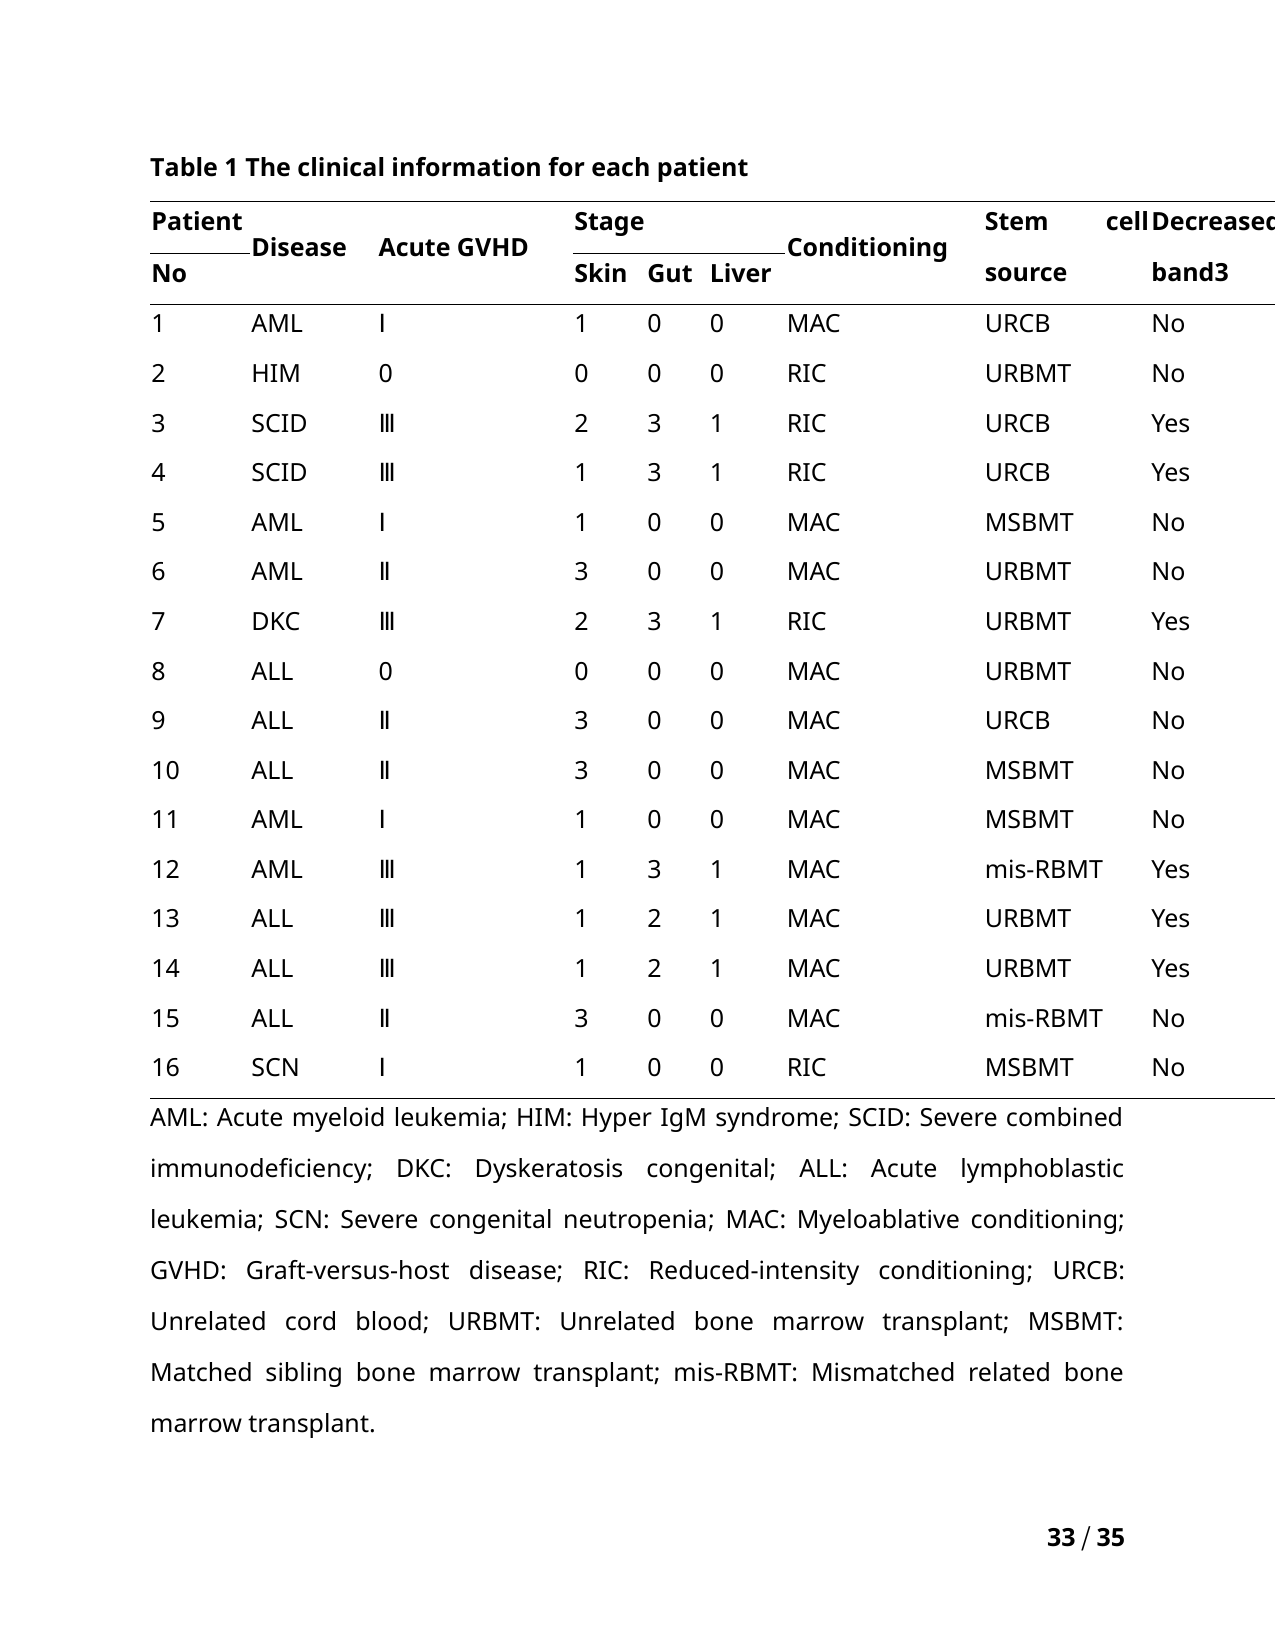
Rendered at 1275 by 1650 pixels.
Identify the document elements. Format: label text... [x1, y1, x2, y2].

table_cell MAC [785, 850, 983, 900]
table_cell 0 [708, 652, 785, 702]
table_cell AML [250, 850, 377, 900]
table_header Patient [150, 202, 250, 253]
table_cell SCID [250, 404, 377, 454]
table_cell 0 [573, 355, 646, 404]
table_cell Gut [646, 254, 708, 304]
table_cell 12 [150, 850, 250, 900]
table_cell URBMT [983, 900, 1150, 949]
table_cell RIC [785, 603, 983, 652]
text Table 1 The clinical information for each patient [150, 150, 1125, 184]
table_cell SCN [250, 1049, 377, 1098]
table_cell URBMT [983, 652, 1150, 702]
table_cell MSBMT [983, 801, 1150, 850]
table_header Decreased band3 [1150, 202, 1275, 304]
table_cell URCB [983, 702, 1150, 751]
table_cell 1 [573, 801, 646, 850]
table_cell mis-RBMT [983, 850, 1150, 900]
table_cell 0 [573, 652, 646, 702]
table_cell 0 [646, 801, 708, 850]
table_cell No [1150, 503, 1275, 553]
table_cell Ⅰ [377, 503, 573, 553]
table_cell 3 [646, 454, 708, 503]
table_cell Ⅱ [377, 553, 573, 602]
table_header Disease [250, 202, 377, 304]
table_cell 13 [150, 900, 250, 949]
table_cell 5 [150, 503, 250, 553]
table_cell 0 [708, 751, 785, 801]
table_cell Yes [1150, 900, 1275, 949]
table_cell No [1150, 553, 1275, 602]
table_cell 0 [646, 503, 708, 553]
table_cell 10 [150, 751, 250, 801]
table_cell 1 [573, 305, 646, 354]
table_cell SCID [250, 454, 377, 503]
table_cell 1 [708, 404, 785, 454]
table_cell ALL [250, 652, 377, 702]
table_cell AML [250, 305, 377, 354]
table_cell 3 [646, 404, 708, 454]
table_cell 1 [573, 454, 646, 503]
table_cell MAC [785, 751, 983, 801]
table_cell 0 [646, 751, 708, 801]
text AML: Acute myeloid leukemia; HIM: Hyper IgM syndrome; SCID: Severe combined immunodeficiency; DKC: Dyskeratosis congenital; ALL: Acute lymphoblastic leukemia; SCN: Severe congenital neutropenia; MAC: Myeloablative conditioning; GVHD: Graft-versus-host disease; RIC: Reduced-intensity conditioning; URCB: Unrelated cord blood; URBMT: Unrelated bone marrow transplant; MSBMT: Matched sibling bone marrow transplant; mis-RBMT: Mismatched related bone marrow transplant. [150, 1099, 1125, 1439]
table_cell Yes [1150, 603, 1275, 652]
table_cell Yes [1150, 850, 1275, 900]
table_cell 3 [573, 553, 646, 602]
table_cell MAC [785, 801, 983, 850]
table_cell 8 [150, 652, 250, 702]
table_cell No [1150, 305, 1275, 354]
table_cell MAC [785, 503, 983, 553]
table_cell AML [250, 553, 377, 602]
table_cell 1 [708, 603, 785, 652]
table_cell AML [250, 801, 377, 850]
table_cell No [1150, 652, 1275, 702]
table_cell Liver [708, 254, 785, 304]
table_cell 0 [646, 1049, 708, 1098]
table_cell 7 [150, 603, 250, 652]
table_cell 0 [708, 355, 785, 404]
table_cell 0 [646, 652, 708, 702]
table_cell 0 [646, 553, 708, 602]
table_cell URCB [983, 404, 1150, 454]
table_cell 3 [646, 850, 708, 900]
table_cell No [150, 254, 250, 304]
table_cell MSBMT [983, 1049, 1150, 1098]
table_cell 9 [150, 702, 250, 751]
table_cell 11 [150, 801, 250, 850]
table_cell 16 [150, 1049, 250, 1098]
table_cell URBMT [983, 553, 1150, 602]
table_cell URCB [983, 454, 1150, 503]
table_cell URBMT [983, 603, 1150, 652]
table_cell 1 [573, 900, 646, 949]
table_cell AML [250, 503, 377, 553]
table_cell URBMT [983, 950, 1150, 999]
table_cell ALL [250, 999, 377, 1049]
table_cell 14 [150, 950, 250, 999]
table_cell MSBMT [983, 751, 1150, 801]
table_cell 0 [708, 801, 785, 850]
table_cell 2 [646, 950, 708, 999]
table_cell 1 [708, 454, 785, 503]
table_cell ALL [250, 702, 377, 751]
table_cell 4 [150, 454, 250, 503]
table_cell ALL [250, 751, 377, 801]
table_cell Ⅱ [377, 999, 573, 1049]
table_cell URCB [983, 305, 1150, 354]
table_cell 1 [708, 850, 785, 900]
table_cell HIM [250, 355, 377, 404]
table_cell 0 [377, 652, 573, 702]
table_header Acute GVHD [377, 202, 573, 304]
table_cell Ⅰ [377, 801, 573, 850]
table_cell DKC [250, 603, 377, 652]
table_cell No [1150, 999, 1275, 1049]
table_cell 0 [708, 702, 785, 751]
table_cell Ⅲ [377, 900, 573, 949]
table_cell Ⅲ [377, 850, 573, 900]
table_cell MAC [785, 305, 983, 354]
table_cell Ⅲ [377, 404, 573, 454]
table_cell 1 [573, 1049, 646, 1098]
table_header Stage [573, 202, 785, 253]
table_cell Ⅱ [377, 751, 573, 801]
table_cell 3 [573, 751, 646, 801]
table_cell RIC [785, 404, 983, 454]
table_cell RIC [785, 355, 983, 404]
table_cell Ⅲ [377, 950, 573, 999]
table_cell URBMT [983, 355, 1150, 404]
table_cell Ⅲ [377, 603, 573, 652]
table_cell 0 [708, 1049, 785, 1098]
table_cell 0 [377, 355, 573, 404]
table_cell 3 [150, 404, 250, 454]
table_cell MAC [785, 702, 983, 751]
table_cell 0 [708, 305, 785, 354]
table_cell RIC [785, 454, 983, 503]
table_cell Ⅰ [377, 305, 573, 354]
table_cell 3 [573, 999, 646, 1049]
table_cell MAC [785, 999, 983, 1049]
table_cell ALL [250, 950, 377, 999]
table_cell Ⅰ [377, 1049, 573, 1098]
table_cell Yes [1150, 404, 1275, 454]
table_cell No [1150, 801, 1275, 850]
table_cell 0 [708, 999, 785, 1049]
table_cell 2 [150, 355, 250, 404]
table_cell No [1150, 1049, 1275, 1098]
table_cell 1 [573, 503, 646, 553]
table_cell 3 [573, 702, 646, 751]
table_cell No [1150, 702, 1275, 751]
table_cell No [1150, 355, 1275, 404]
table_cell 2 [573, 603, 646, 652]
table_cell Ⅲ [377, 454, 573, 503]
table_cell 1 [708, 900, 785, 949]
table_cell 0 [646, 305, 708, 354]
table_cell 1 [573, 850, 646, 900]
table_cell 0 [708, 503, 785, 553]
table_cell No [1150, 751, 1275, 801]
table_cell 0 [646, 355, 708, 404]
table_cell MAC [785, 900, 983, 949]
table_header Stem cell source [983, 202, 1150, 304]
table_cell MSBMT [983, 503, 1150, 553]
table_cell 1 [150, 305, 250, 354]
table_cell 1 [573, 950, 646, 999]
table_cell 0 [708, 553, 785, 602]
table_cell 3 [646, 603, 708, 652]
table_cell MAC [785, 553, 983, 602]
table_cell 6 [150, 553, 250, 602]
table_cell 1 [708, 950, 785, 999]
table_cell Yes [1150, 454, 1275, 503]
table_cell mis-RBMT [983, 999, 1150, 1049]
table_cell 15 [150, 999, 250, 1049]
table_cell Yes [1150, 950, 1275, 999]
table_cell 0 [646, 702, 708, 751]
table_cell RIC [785, 1049, 983, 1098]
table_cell 0 [646, 999, 708, 1049]
table_cell Ⅱ [377, 702, 573, 751]
table_cell 2 [646, 900, 708, 949]
table_cell ALL [250, 900, 377, 949]
table_header Conditioning [785, 202, 983, 304]
table_cell MAC [785, 950, 983, 999]
table_cell MAC [785, 652, 983, 702]
table_cell Skin [573, 254, 646, 304]
table_cell 2 [573, 404, 646, 454]
